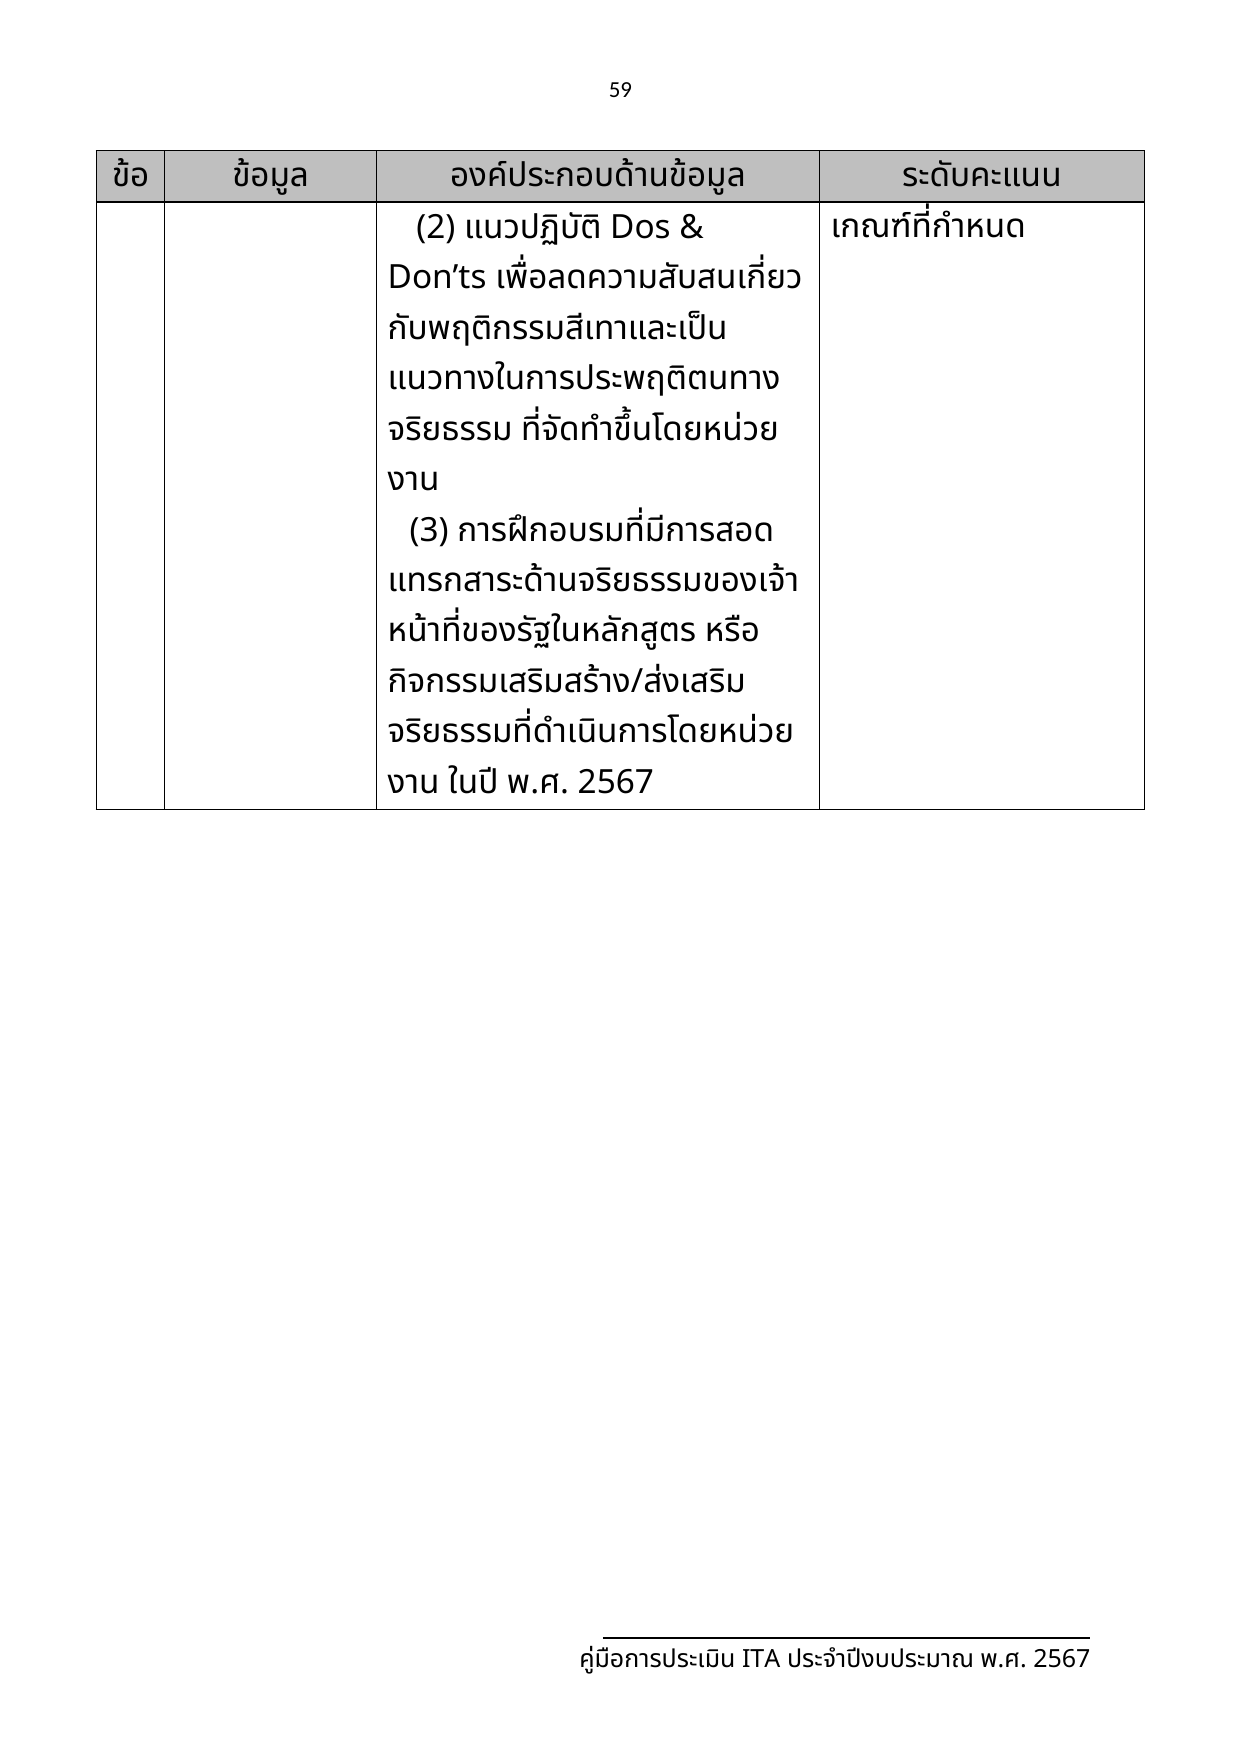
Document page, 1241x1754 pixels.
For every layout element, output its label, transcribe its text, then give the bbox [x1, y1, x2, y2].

table_header องค์ประกอบด้านข้อมูล [377, 151, 819, 201]
table_header ข้อมูล [165, 151, 376, 201]
table_header ข้อ [97, 151, 164, 201]
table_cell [820, 203, 1144, 808]
table_header ระดับคะแนน [820, 151, 1144, 201]
